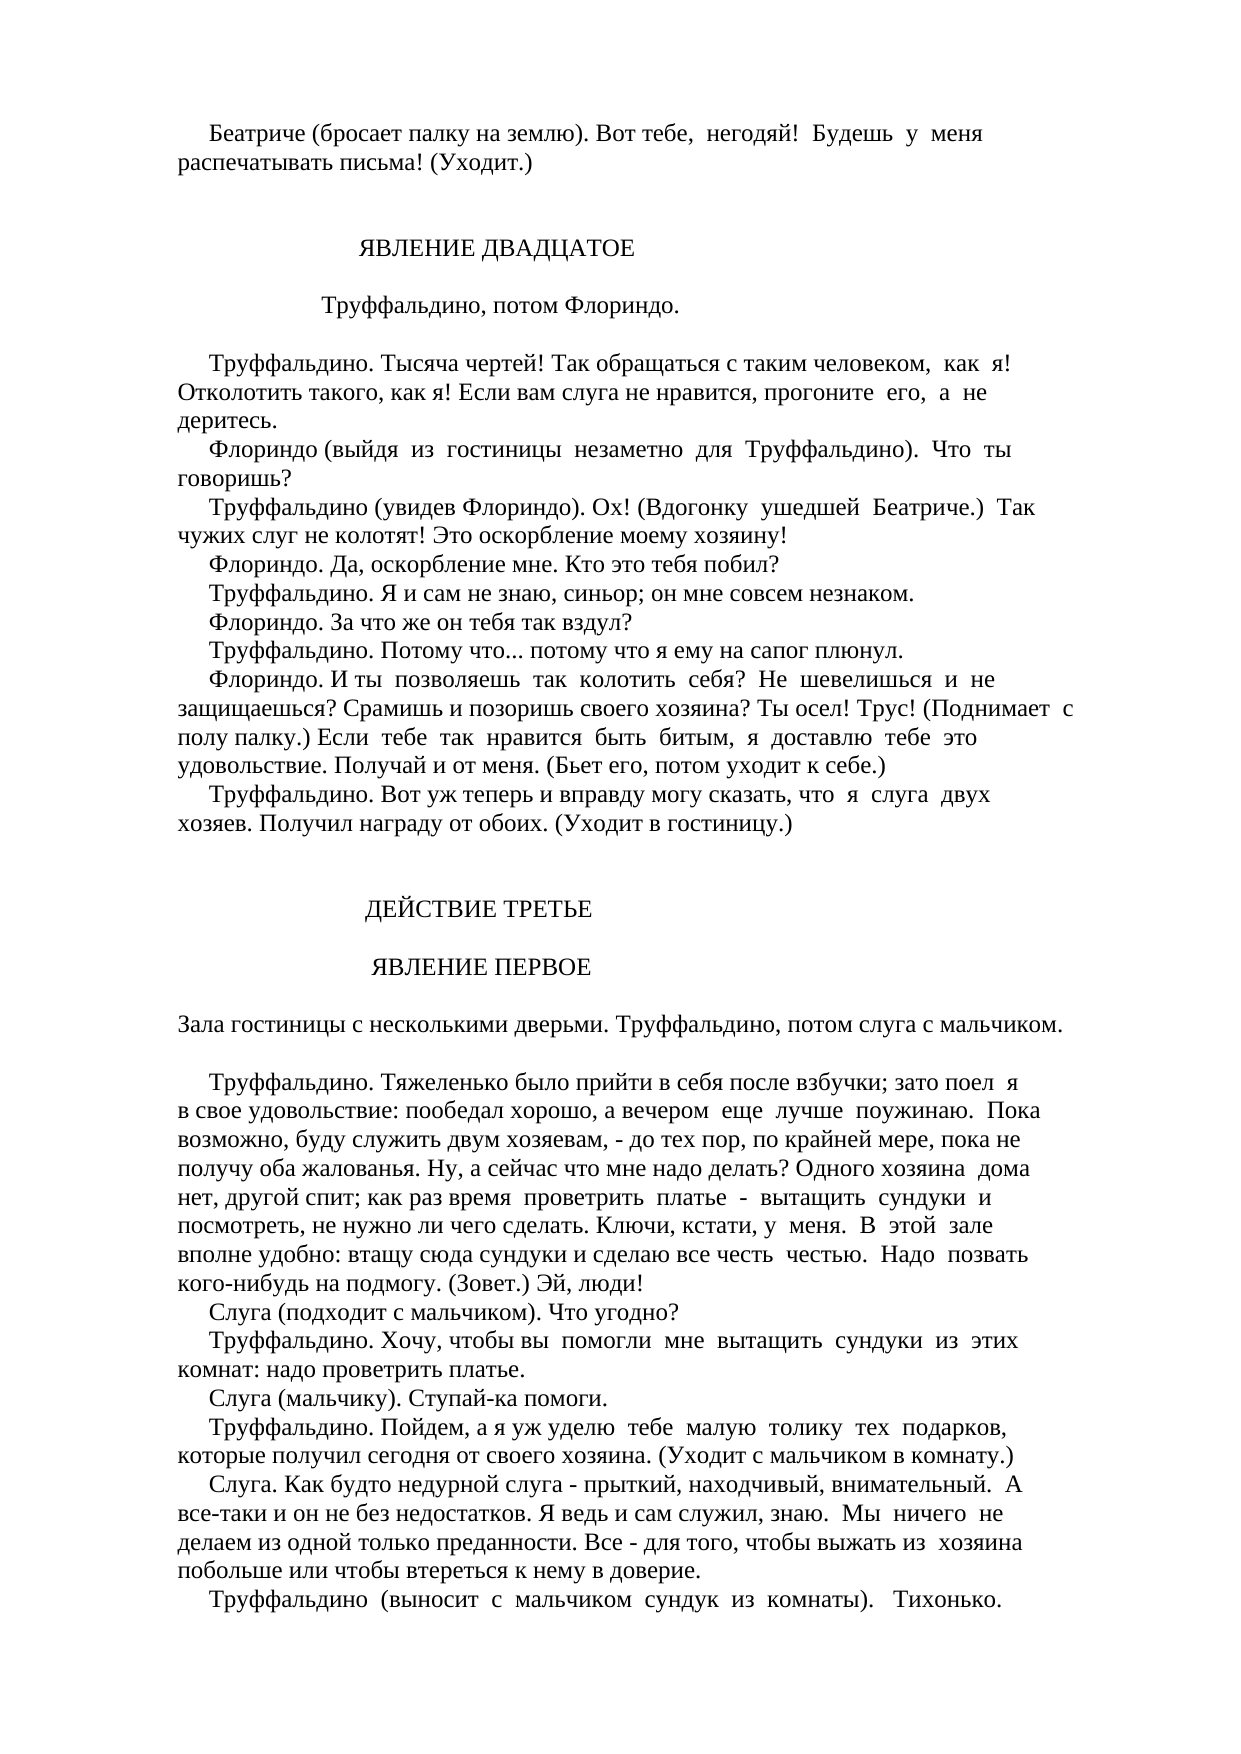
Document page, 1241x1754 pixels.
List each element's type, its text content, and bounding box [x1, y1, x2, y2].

text удовольствие. Получай и от меня. (Бьет его, потом уходит к себе.) [177, 751, 1152, 779]
text которые получил сегодня от своего хозяина. (Уходит с мальчиком в комнату.) [177, 1441, 1152, 1469]
text Отколотить такого, как я! Если вам слуга не нравится, прогоните его, а не [177, 377, 1152, 406]
text Труффальдино. Вот уж теперь и вправду могу сказать, что я слуга двух [177, 779, 1152, 808]
text получу оба жалованья. Ну, а сейчас что мне надо делать? Одного хозяина дома [177, 1153, 1152, 1182]
text ЯВЛЕНИЕ ПЕРВОЕ [177, 952, 1152, 981]
text в свое удовольствие: пообедал хорошо, а вечером еще лучше поужинаю. Пока [177, 1096, 1152, 1124]
text побольше или чтобы втереться к нему в доверие. [177, 1556, 1152, 1584]
text говоришь? [177, 463, 1152, 492]
text Труффальдино, потом Флориндо. [177, 291, 1152, 319]
text распечатывать письма! (Уходит.) [177, 147, 1152, 176]
text Флориндо. И ты позволяешь так колотить себя? Не шевелишься и не [177, 664, 1152, 693]
text защищаешься? Срамишь и позоришь своего хозяина? Ты осел! Трус! (Поднимает с [177, 693, 1152, 722]
text Слуга (подходит с мальчиком). Что угодно? [177, 1297, 1152, 1326]
text ЯВЛЕНИЕ ДВАДЦАТОЕ [177, 233, 1152, 262]
text нет, другой спит; как раз время проветрить платье - вытащить сундуки и [177, 1182, 1152, 1211]
text Труффальдино. Хочу, чтобы вы помогли мне вытащить сундуки из этих [177, 1326, 1152, 1354]
text Беатриче (бросает палку на землю). Вот тебе, негодяй! Будешь у меня [177, 118, 1152, 147]
text Слуга (мальчику). Ступай-ка помоги. [177, 1383, 1152, 1412]
text Труффальдино. Пойдем, а я уж уделю тебе малую толику тех подарков, [177, 1412, 1152, 1441]
text комнат: надо проветрить платье. [177, 1354, 1152, 1383]
text посмотреть, не нужно ли чего сделать. Ключи, кстати, у меня. В этой зале [177, 1211, 1152, 1239]
text Зала гостиницы с несколькими дверьми. Труффальдино, потом слуга с мальчиком. [177, 1009, 1152, 1038]
text ДЕЙСТВИЕ ТРЕТЬЕ [177, 894, 1152, 923]
text все-таки и он не без недостатков. Я ведь и сам служил, знаю. Мы ничего не [177, 1498, 1152, 1527]
text Труффальдино (выносит с мальчиком сундук из комнаты). Тихонько. [177, 1584, 1152, 1613]
text вполне удобно: втащу сюда сундуки и сделаю все честь честью. Надо позвать [177, 1239, 1152, 1268]
text полу палку.) Если тебе так нравится быть битым, я доставлю тебе это [177, 722, 1152, 751]
text Флориндо. За что же он тебя так вздул? [177, 607, 1152, 636]
text чужих слуг не колотят! Это оскорбление моему хозяину! [177, 521, 1152, 549]
text кого-нибудь на подмогу. (Зовет.) Эй, люди! [177, 1268, 1152, 1297]
text Труффальдино. Я и сам не знаю, синьор; он мне совсем незнаком. [177, 578, 1152, 607]
text хозяев. Получил награду от обоих. (Уходит в гостиницу.) [177, 808, 1152, 837]
text Флориндо (выйдя из гостиницы незаметно для Труффальдино). Что ты [177, 434, 1152, 463]
text Труффальдино. Тяжеленько было прийти в себя после взбучки; зато поел я [177, 1067, 1152, 1096]
text возможно, буду служить двум хозяевам, - до тех пор, по крайней мере, пока не [177, 1124, 1152, 1153]
text делаем из одной только преданности. Все - для того, чтобы выжать из хозяина [177, 1527, 1152, 1556]
text Труффальдино. Тысяча чертей! Так обращаться с таким человеком, как я! [177, 348, 1152, 377]
text Слуга. Как будто недурной слуга - прыткий, находчивый, внимательный. А [177, 1469, 1152, 1498]
text Флориндо. Да, оскорбление мне. Кто это тебя побил? [177, 549, 1152, 578]
text Труффальдино (увидев Флориндо). Ох! (Вдогонку ушедшей Беатриче.) Так [177, 492, 1152, 521]
text Труффальдино. Потому что... потому что я ему на сапог плюнул. [177, 636, 1152, 664]
text деритесь. [177, 406, 1152, 434]
